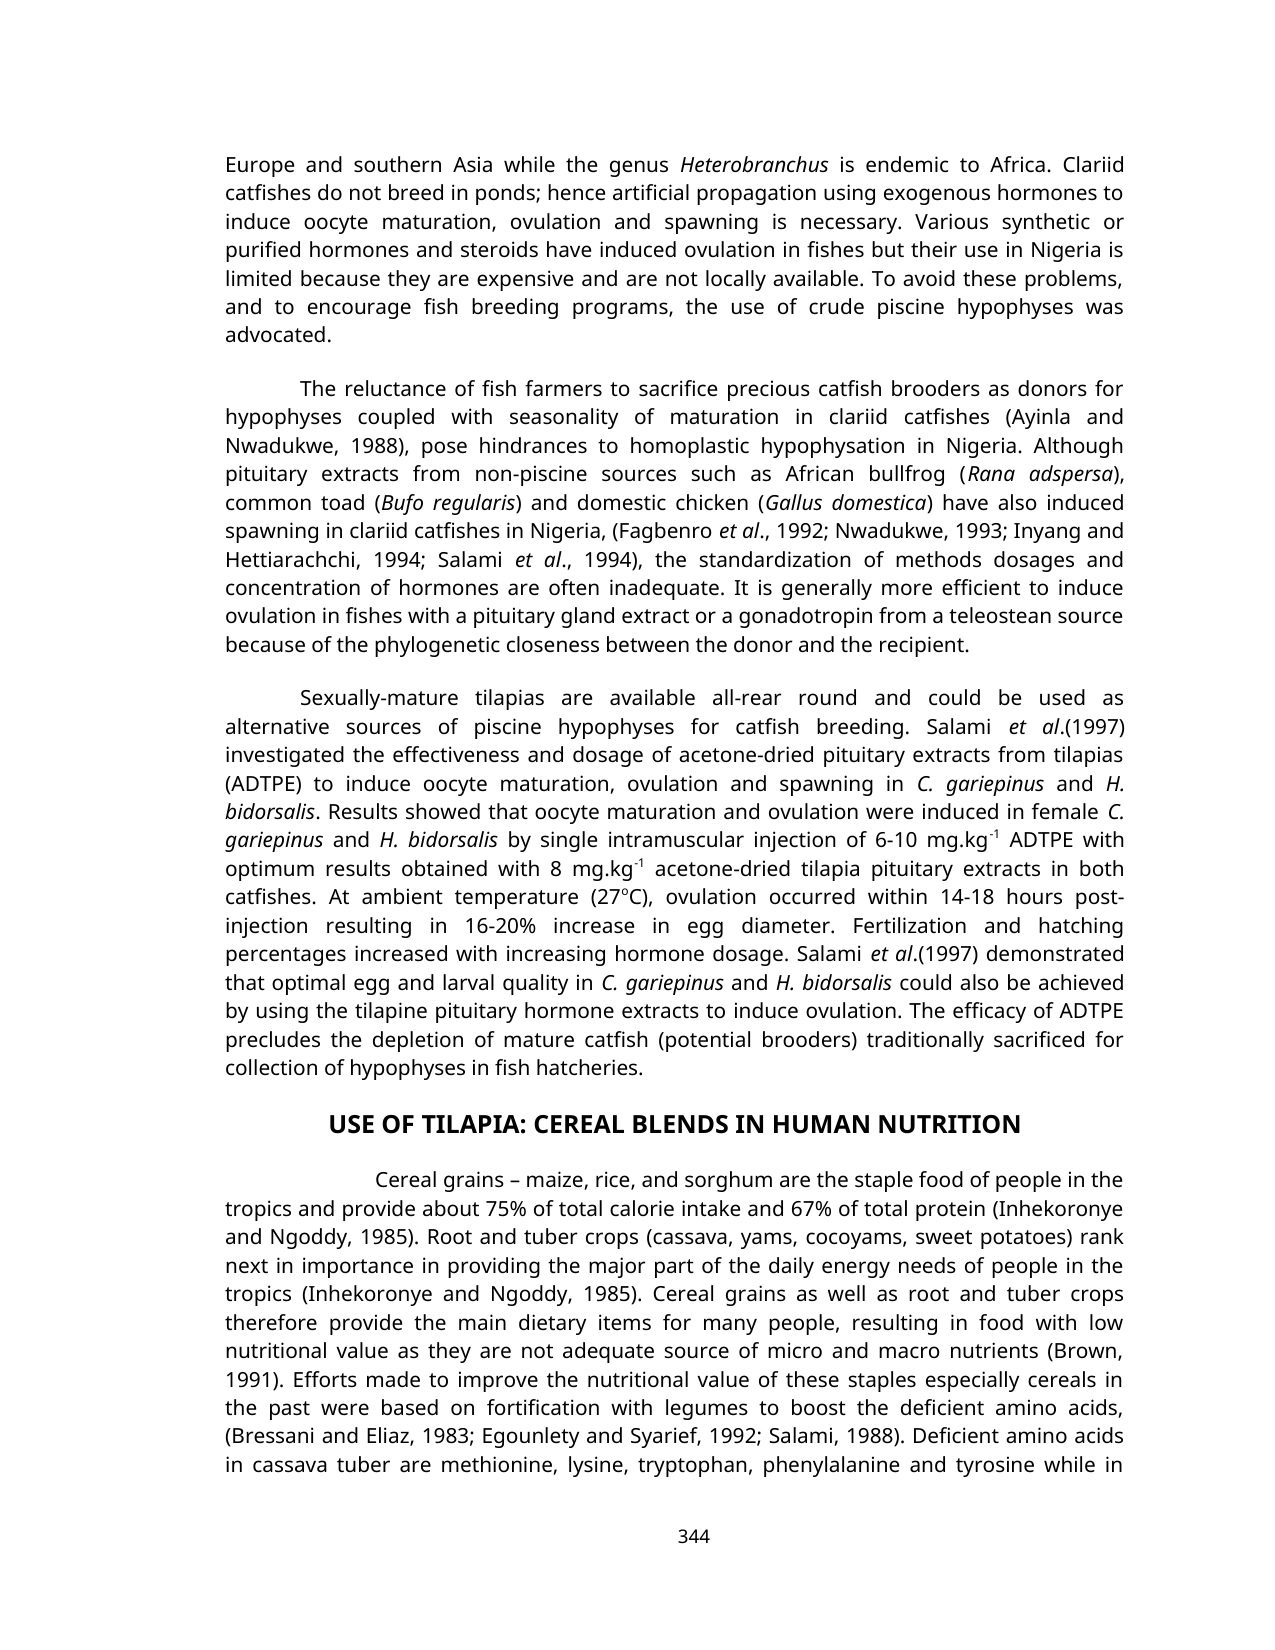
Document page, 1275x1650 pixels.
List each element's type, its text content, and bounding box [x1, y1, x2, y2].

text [225, 150, 1125, 349]
text Sexually-mature tilapias are available all-rear round and could be used as alternative sources of piscine hypophyses for catfish breeding. Salami et al.(1997) investigated the effectiveness and dosage of acetone-dried pituitary extracts from tilapias (ADTPE) to induce oocyte maturation, ovulation and spawning in C. gariepinus and H. bidorsalis. Results showed that oocyte maturation and ovulation were induced in female C. gariepinus and H. bidorsalis by single intramuscular injection of 6-10 mg.kg-1 ADTPE with optimum results obtained with 8 mg.kg-1 acetone-dried tilapia pituitary extracts in both catfishes. At ambient temperature (27oC), ovulation occurred within 14-18 hours post-injection resulting in 16-20% increase in egg diameter. Fertilization and hatching percentages increased with increasing hormone dosage. Salami et al.(1997) demonstrated that optimal egg and larval quality in C. gariepinus and H. bidorsalis could also be achieved by using the tilapine pituitary hormone extracts to induce ovulation. The efficacy of ADTPE precludes the depletion of mature catfish (potential brooders) traditionally sacrificed for collection of hypophyses in fish hatcheries. [225, 683, 1125, 1082]
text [225, 1166, 1125, 1478]
text The reluctance of fish farmers to sacrifice precious catfish brooders as donors for hypophyses coupled with seasonality of maturation in clariid catfishes (Ayinla and Nwadukwe, 1988), pose hindrances to homoplastic hypophysation in Nigeria. Although pituitary extracts from non-piscine sources such as African bullfrog (Rana adspersa), common toad (Bufo regularis) and domestic chicken (Gallus domestica) have also induced spawning in clariid catfishes in Nigeria, (Fagbenro et al., 1992; Nwadukwe, 1993; Inyang and Hettiarachchi, 1994; Salami et al., 1994), the standardization of methods dosages and concentration of hormones are often inadequate. It is generally more efficient to induce ovulation in fishes with a pituitary gland extract or a gonadotropin from a teleostean source because of the phylogenetic closeness between the donor and the recipient. [225, 374, 1125, 658]
text USE OF TILAPIA: CEREAL BLENDS IN HUMAN NUTRITION [225, 1107, 1125, 1141]
